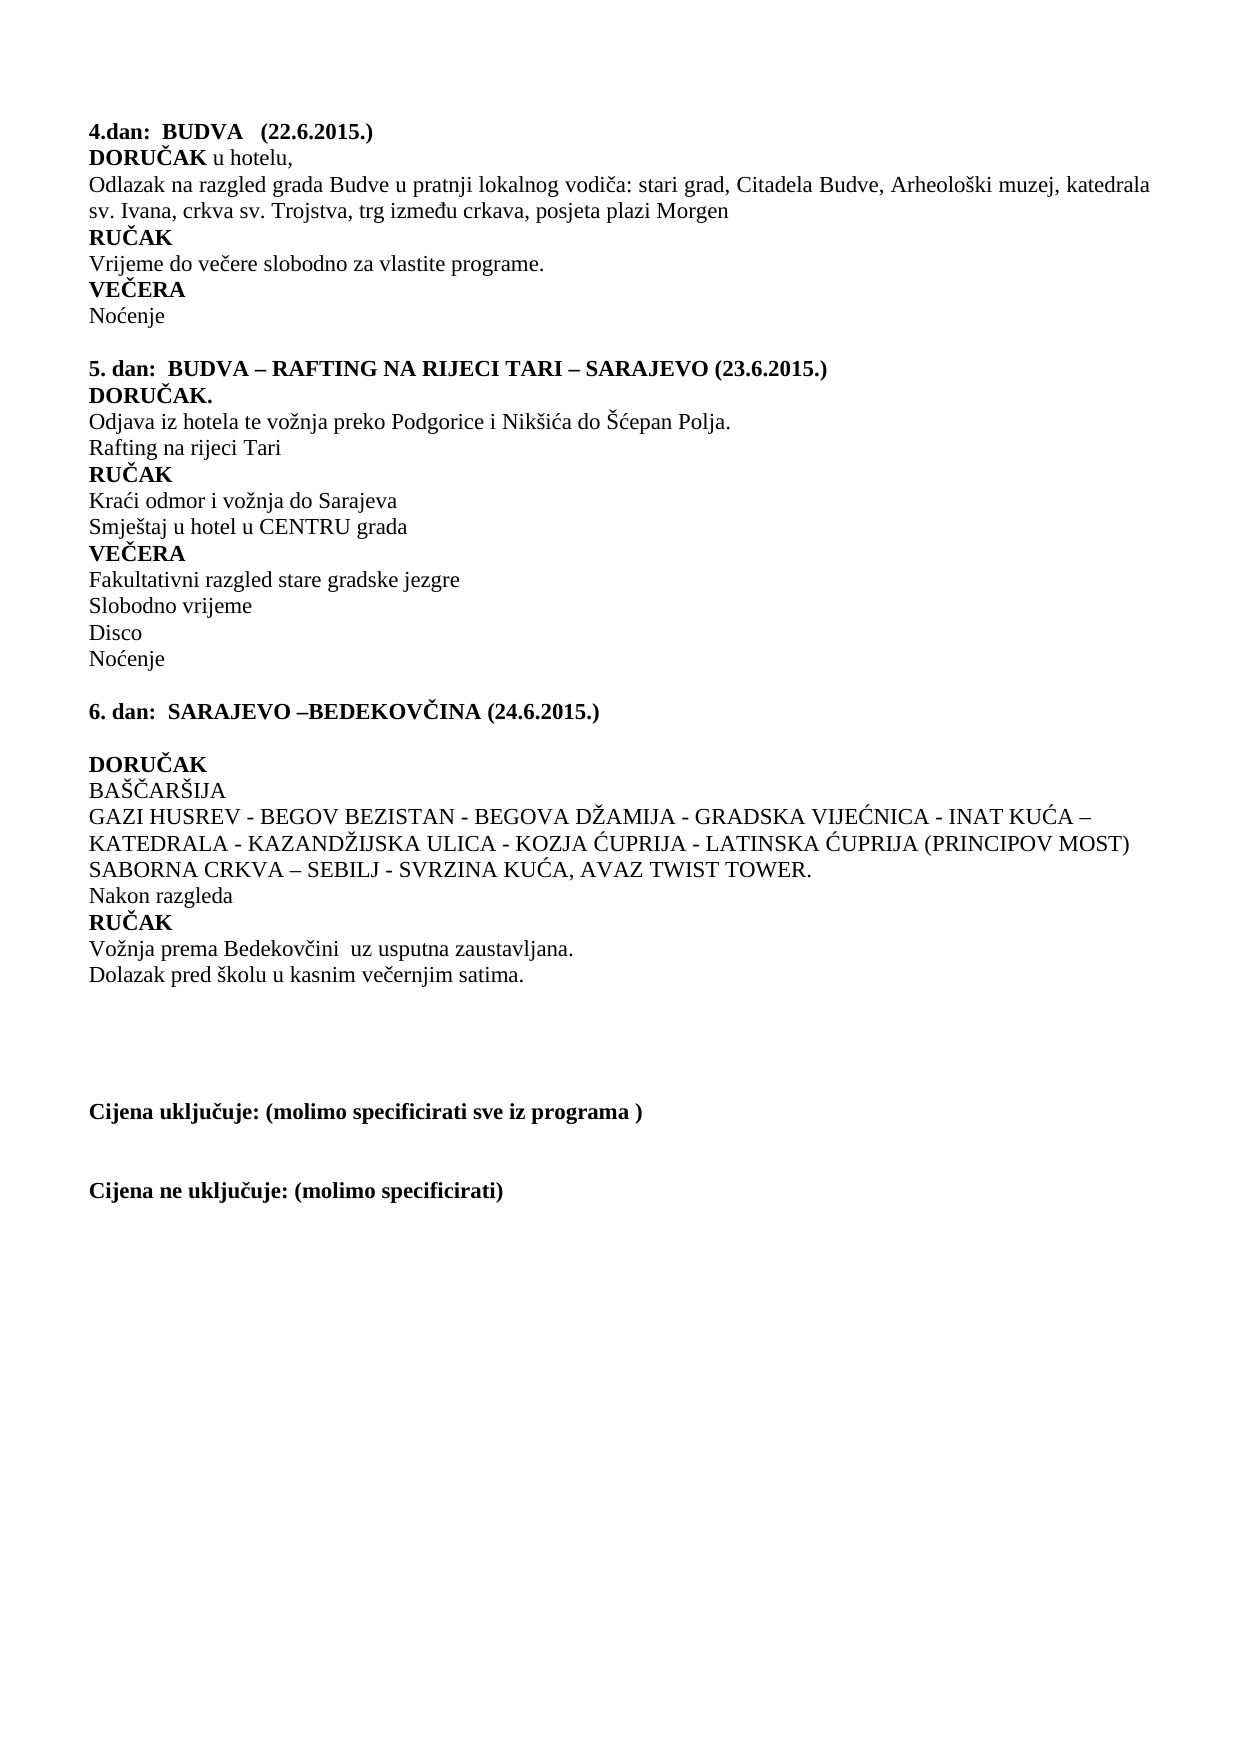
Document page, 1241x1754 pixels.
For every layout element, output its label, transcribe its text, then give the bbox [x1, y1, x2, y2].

text Cijena uključuje: (molimo specificirati sve iz programa ) [89, 1098, 1152, 1124]
text Vrijeme do večere slobodno za vlastite programe. [89, 250, 1152, 276]
text Odlazak na razgled grada Budve u pratnji lokalnog vodiča: stari grad, Citadela Budve, Arheološki muzej, katedrala sv. Ivana, crkva sv. Trojstva, trg između crkava, posjeta plazi Morgen [89, 171, 1152, 223]
text Disco [89, 619, 1152, 645]
text Fakultativni razgled stare gradske jezgre [89, 566, 1152, 592]
text Noćenje [89, 303, 1152, 329]
text Rafting na rijeci Tari [89, 434, 1152, 461]
text Noćenje [89, 645, 1152, 672]
text 4.dan: BUDVA (22.6.2015.) [89, 118, 1152, 144]
text RUČAK [89, 461, 1152, 487]
text RUČAK [89, 223, 1152, 250]
text RUČAK [89, 909, 1152, 935]
text 5. dan: BUDVA – RAFTING NA RIJECI TARI – SARAJEVO (23.6.2015.) [89, 355, 1152, 382]
text Kraći odmor i vožnja do Sarajeva [89, 487, 1152, 513]
text BAŠČARŠIJA [89, 777, 1152, 803]
text DORUČAK. [89, 382, 1152, 408]
text DORUČAK u hotelu, [89, 144, 1152, 171]
text DORUČAK [89, 751, 1152, 777]
text Slobodno vrijeme [89, 592, 1152, 619]
text Odjava iz hotela te vožnja preko Podgorice i Nikšića do Šćepan Polja. [89, 408, 1152, 434]
text VEČERA [89, 540, 1152, 566]
text Dolazak pred školu u kasnim večernjim satima. [89, 961, 1152, 988]
text 6. dan: SARAJEVO –BEDEKOVČINA (24.6.2015.) [89, 698, 1152, 724]
text Nakon razgleda [89, 882, 1152, 909]
text Vožnja prema Bedekovčini uz usputna zaustavljana. [89, 935, 1152, 961]
text Cijena ne uključuje: (molimo specificirati) [89, 1177, 1152, 1203]
text GAZI HUSREV - BEGOV BEZISTAN - BEGOVA DŽAMIJA - GRADSKA VIJEĆNICA - INAT KUĆA – KATEDRALA - KAZANDŽIJSKA ULICA - KOZJA ĆUPRIJA - LATINSKA ĆUPRIJA (PRINCIPOV MOST) SABORNA CRKVA – SEBILJ - SVRZINA KUĆA, AVAZ TWIST TOWER. [89, 803, 1152, 882]
text VEČERA [89, 276, 1152, 303]
text Smještaj u hotel u CENTRU grada [89, 513, 1152, 540]
